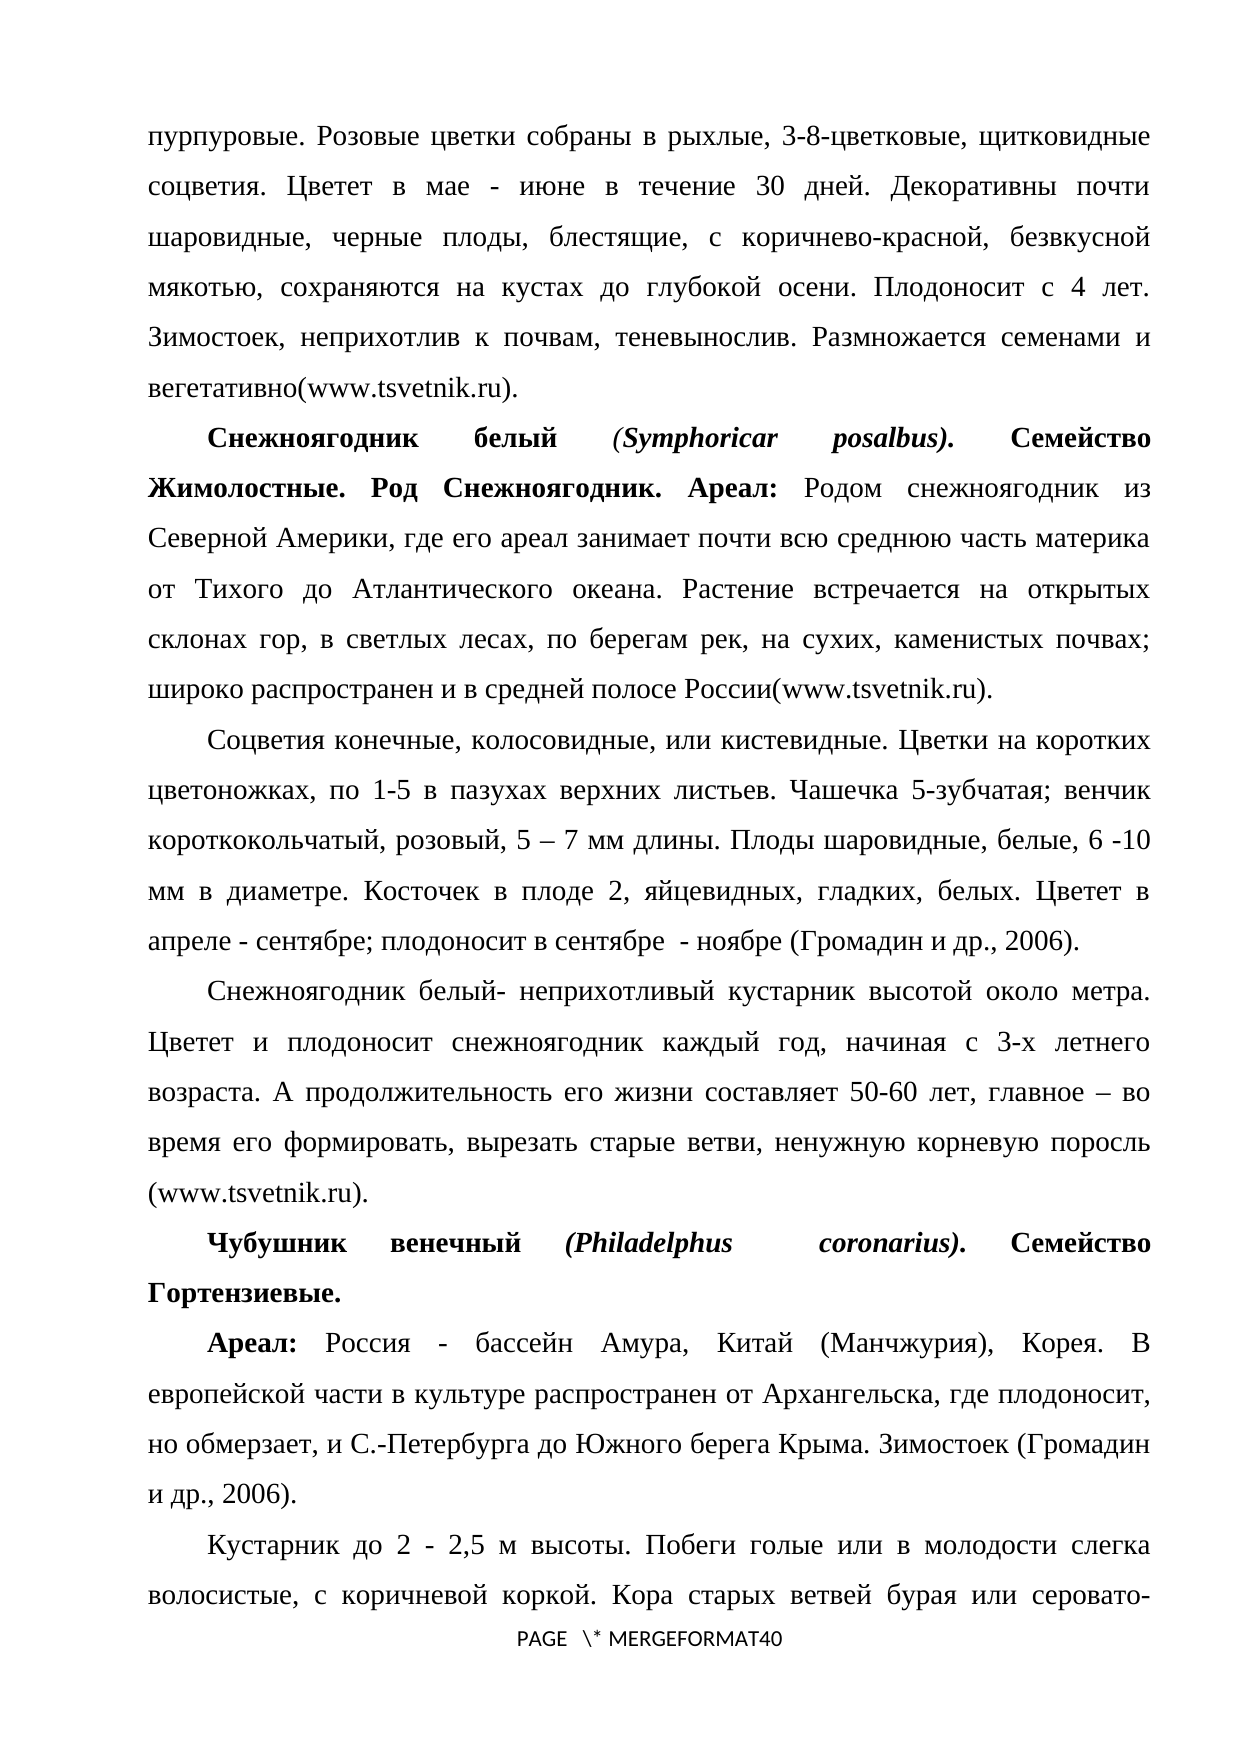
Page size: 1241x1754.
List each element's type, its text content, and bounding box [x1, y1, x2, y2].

text Снежноягодник белый (Symphoricar posalbus). Семейство Жимолостные. Род Снежноягодник. Ареал: Родом снежноягодник из Северной Америки, где его ареал занимает почти всю среднюю часть материка от Тихого до Атлантического океана. Растение встречается на открытых склонах гор, в светлых лесах, по берегам рек, на сухих, каменистых почвах; широко распространен и в средней полосе России(www.tsvetnik.ru). [148, 420, 1152, 705]
text Снежноягодник белый- неприхотливый кустарник высотой около метра. Цветет и плодоносит снежноягодник каждый год, начиная с 3-х летнего возраста. А продолжительность его жизни составляет 50-60 лет, главное – во время его формировать, вырезать старые ветви, ненужную корневую поросль (www.tsvetnik.ru). [148, 973, 1152, 1208]
text Чубушник венечный (Philadelphus coronarius). Семейство Гортензиевые. [148, 1225, 1152, 1309]
text Соцветия конечные, колосовидные, или кистевидные. Цветки на коротких цветоножках, по 1-5 в пазухах верхних листьев. Чашечка 5-зубчатая; венчик короткокольчатый, розовый, 5 – 7 мм длины. Плоды шаровидные, белые, 6 -10 мм в диаметре. Косточек в плоде 2, яйцевидных, гладких, белых. Цветет в апреле - сентябре; плодоносит в сентябре - ноябре (Громадин и др., 2006). [148, 722, 1152, 957]
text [148, 118, 1152, 403]
text Ареал: Россия - бассейн Амура, Китай (Манчжурия), Корея. В европейской части в культуре распространен от Архангельска, где плодоносит, но обмерзает, и С.-Петербурга до Южного берега Крыма. Зимостоек (Громадин и др., 2006). [148, 1326, 1152, 1510]
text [148, 1527, 1152, 1611]
